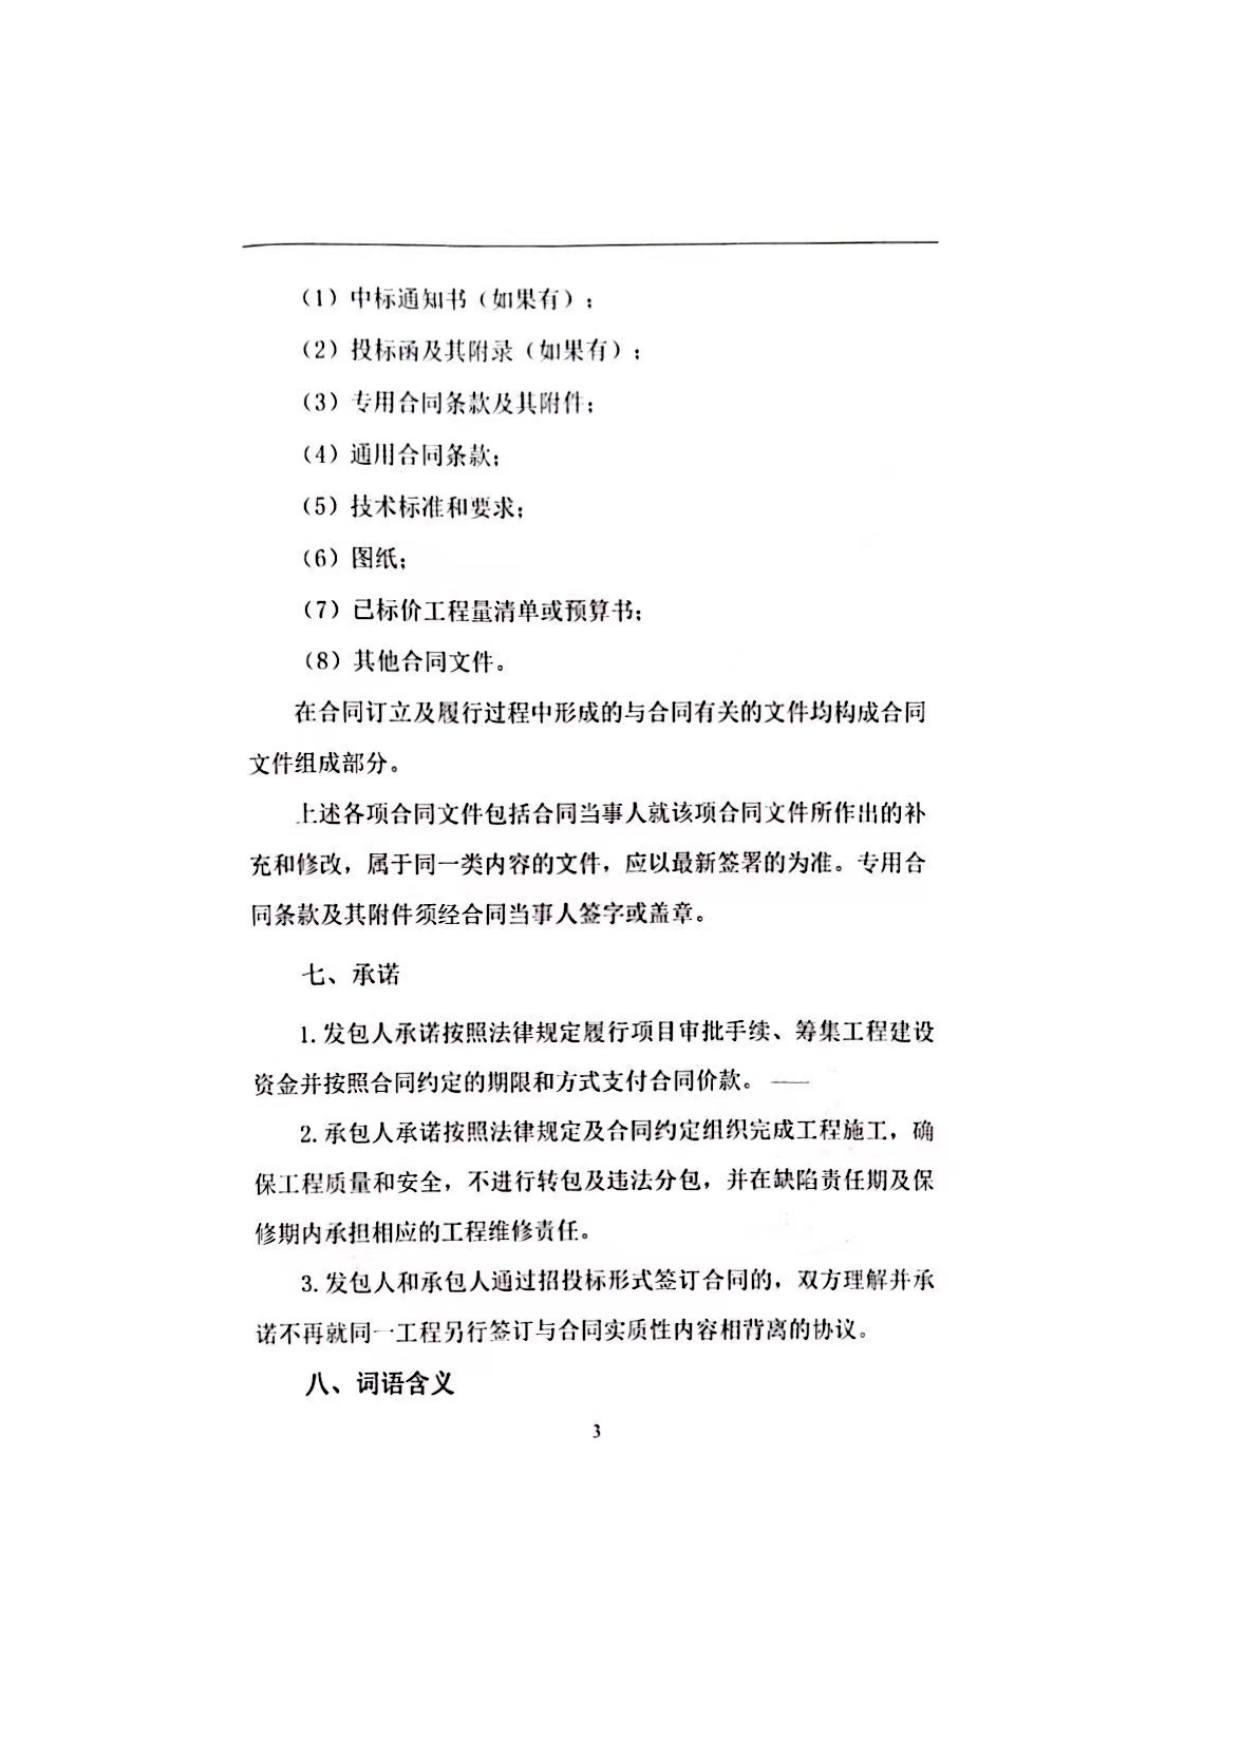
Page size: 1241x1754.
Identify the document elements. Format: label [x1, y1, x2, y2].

picture [187, 162, 1053, 1512]
